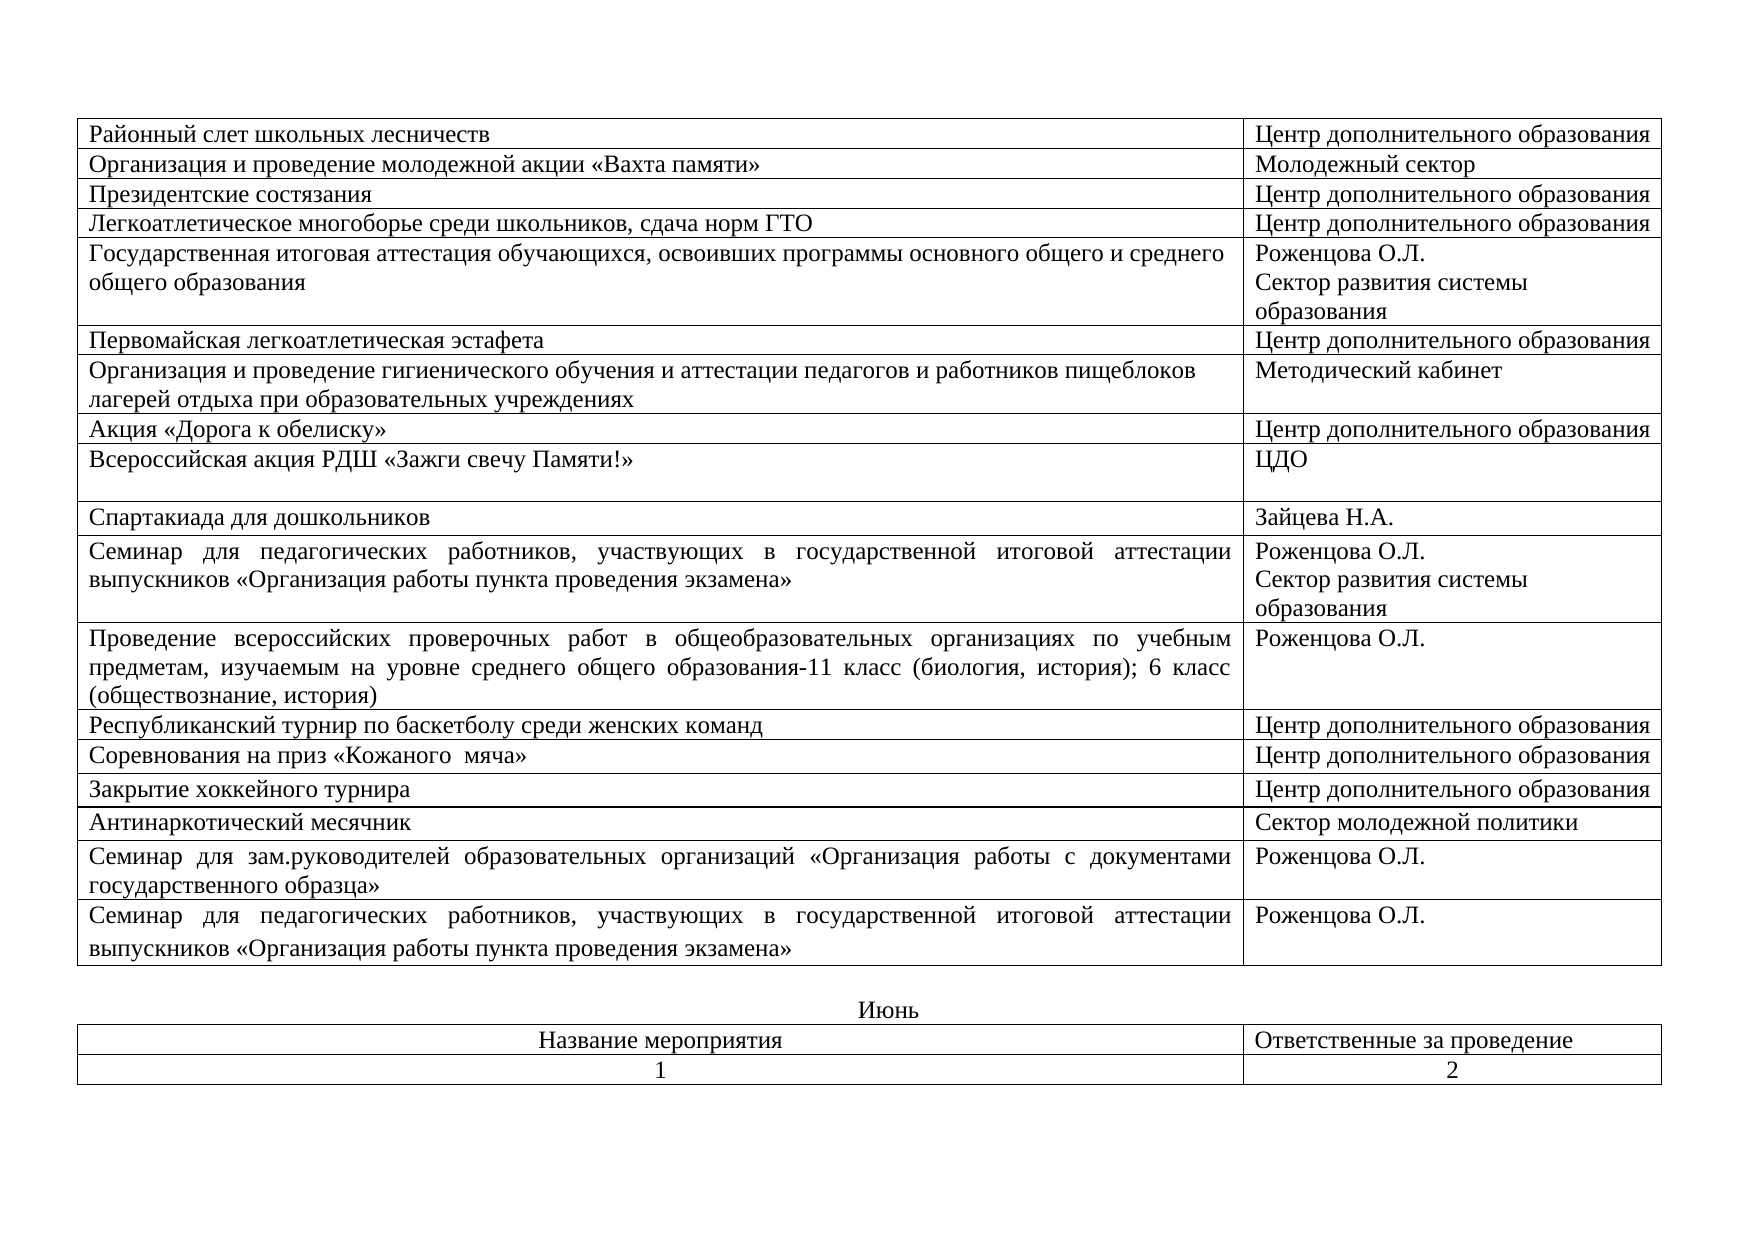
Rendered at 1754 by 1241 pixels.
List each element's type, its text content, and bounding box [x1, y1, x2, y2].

table_cell Сектор молодежной политики [1244, 808, 1661, 840]
table_cell Первомайская легкоатлетическая эстафета [78, 326, 1243, 354]
table_cell Методический кабинет [1244, 355, 1661, 413]
table_cell Акция «Дорога к обелиску» [78, 414, 1243, 443]
table_cell Роженцова О.Л. [1244, 841, 1661, 899]
table_cell Государственная итоговая аттестация обучающихся, освоивших программы основного общего и среднего общего образования [78, 238, 1243, 324]
table_cell Семинар для зам.руководителей образовательных организаций «Организация работы с документами государственного образца» [78, 841, 1243, 899]
table_cell Роженцова О.Л. Сектор развития системы образования [1244, 536, 1661, 622]
table_cell Семинар для педагогических работников, участвующих в государственной итоговой аттестации выпускников «Организация работы пункта проведения экзамена» [78, 900, 1243, 965]
table_cell Центр дополнительного образования [1244, 710, 1661, 739]
table_cell Всероссийская акция РДШ «Зажги свечу Памяти!» [78, 444, 1243, 501]
table_cell Спартакиада для дошкольников [78, 502, 1243, 535]
table_cell Роженцова О.Л. [1244, 900, 1661, 965]
table_cell Республиканский турнир по баскетболу среди женских команд [78, 710, 1243, 739]
table_cell 1 [78, 1055, 1243, 1083]
table_cell Президентские состязания [78, 179, 1243, 207]
table_header Название мероприятия [78, 1025, 1243, 1054]
table_cell Центр дополнительного образования [1244, 414, 1661, 443]
table_cell Зайцева Н.А. [1244, 502, 1661, 535]
table_cell Соревнования на приз «Кожаного мяча» [78, 740, 1243, 773]
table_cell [1244, 119, 1661, 148]
table_cell Центр дополнительного образования [1244, 326, 1661, 354]
table_cell Организация и проведение молодежной акции «Вахта памяти» [78, 149, 1243, 178]
table_cell Роженцова О.Л. Сектор развития системы образования [1244, 238, 1661, 324]
table_cell Проведение всероссийских проверочных работ в общеобразовательных организациях по учебным предметам, изучаемым на уровне среднего общего образования-11 класс (биология, история); 6 класс (обществознание, история) [78, 623, 1243, 709]
table_cell Центр дополнительного образования [1244, 774, 1661, 806]
table_cell Семинар для педагогических работников, участвующих в государственной итоговой аттестации выпускников «Организация работы пункта проведения экзамена» [78, 536, 1243, 622]
table_cell Легкоатлетическое многоборье среди школьников, сдача норм ГТО [78, 209, 1243, 237]
table_header Ответственные за проведение [1244, 1025, 1661, 1054]
table_cell Закрытие хоккейного турнира [78, 774, 1243, 806]
table_cell Роженцова О.Л. [1244, 623, 1661, 709]
table_cell Центр дополнительного образования [1244, 179, 1661, 207]
table_cell Антинаркотический месячник [78, 808, 1243, 840]
table_cell Центр дополнительного образования [1244, 740, 1661, 773]
text Июнь [126, 995, 1651, 1024]
table_cell Организация и проведение гигиенического обучения и аттестации педагогов и работников пищеблоков лагерей отдыха при образовательных учреждениях [78, 355, 1243, 413]
table_cell ЦДО [1244, 444, 1661, 501]
table_cell 2 [1244, 1055, 1661, 1083]
table_cell Районный слет школьных лесничеств [78, 119, 1243, 148]
table_cell Молодежный сектор [1244, 149, 1661, 178]
table_cell Центр дополнительного образования [1244, 209, 1661, 237]
